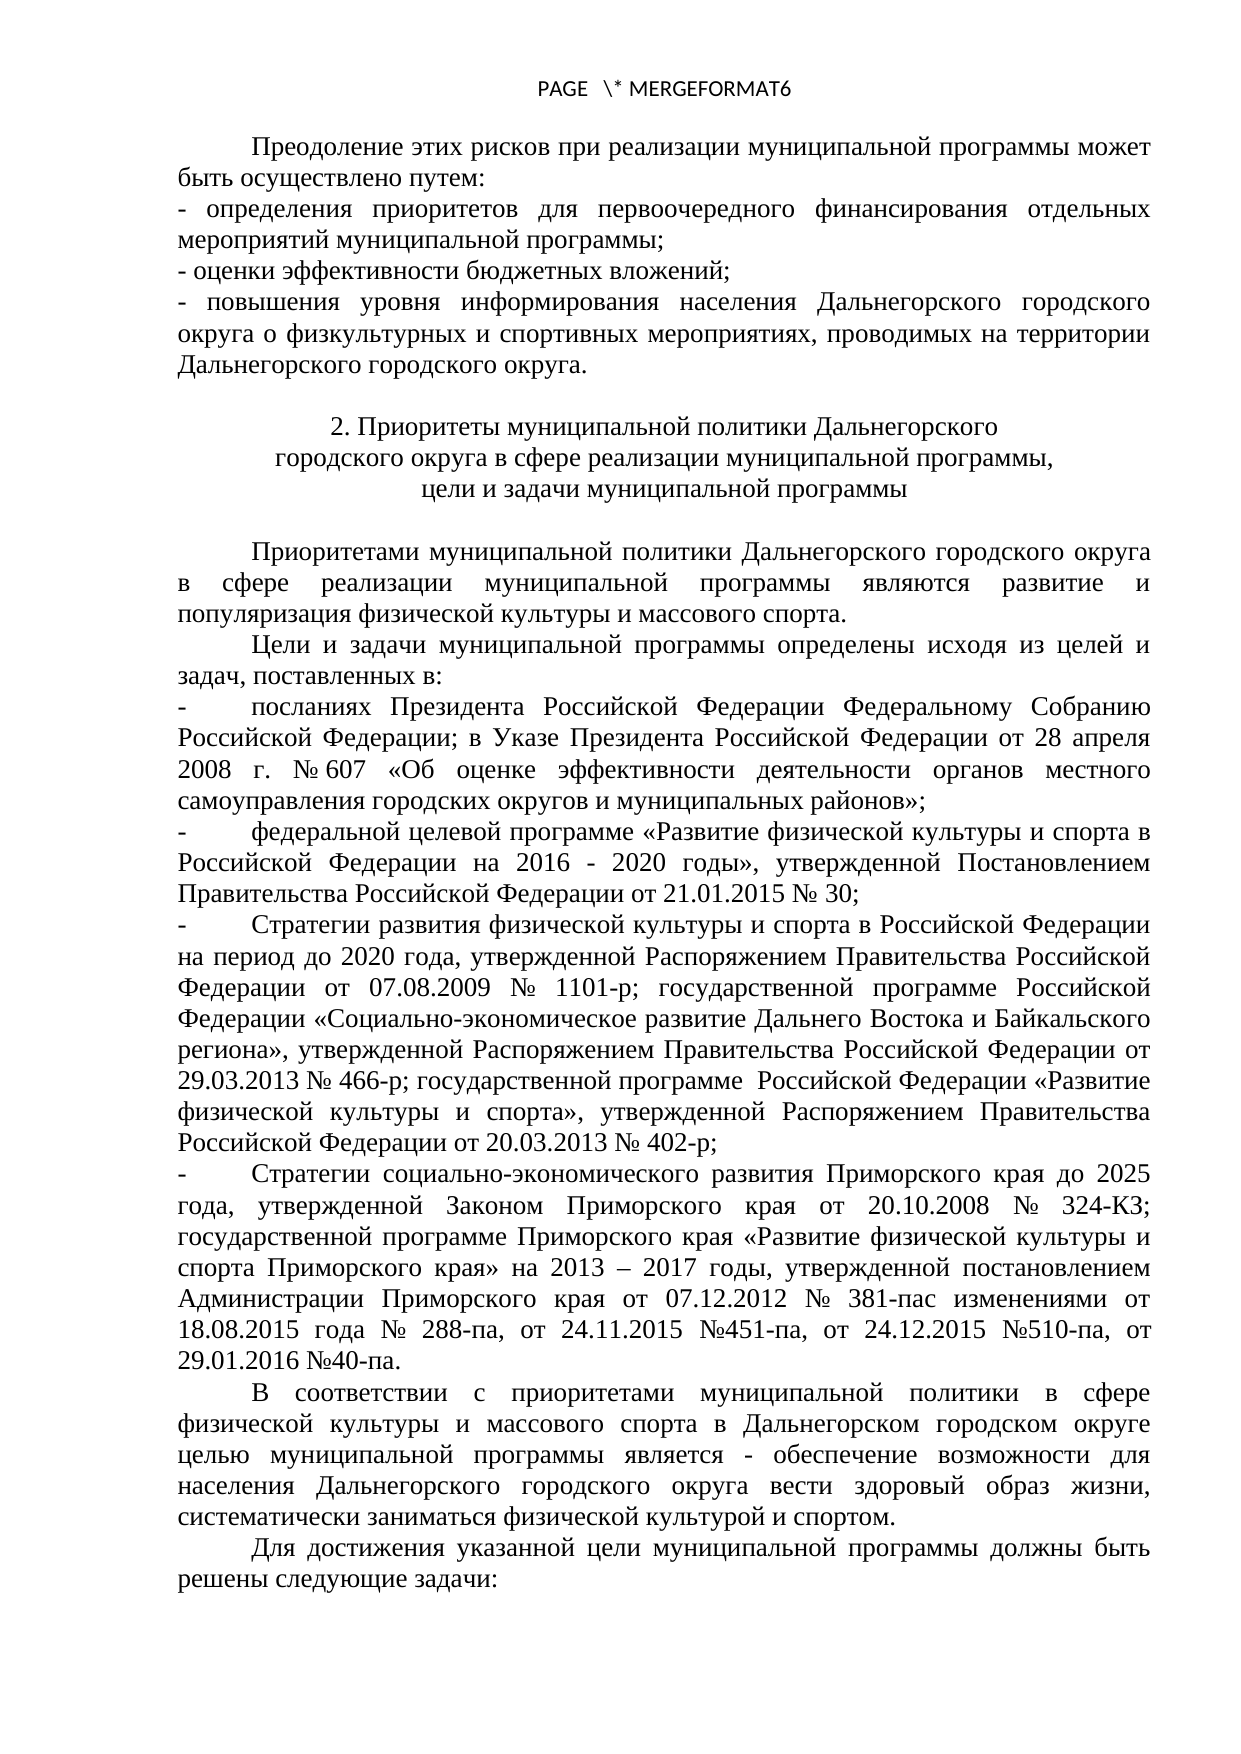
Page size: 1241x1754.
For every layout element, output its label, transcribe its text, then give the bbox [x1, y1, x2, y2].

text - посланиях Президента Российской Федерации Федеральному Собранию Российской Федерации; в Указе Президента Российской Федерации от 28 апреля 2008 г. № 607 «Об оценке эффективности деятельности органов местного самоуправления городских округов и муниципальных районов»; [177, 690, 1152, 815]
text Для достижения указанной цели муниципальной программы должны быть решены следующие задачи: [177, 1531, 1152, 1594]
text - Стратегии социально-экономического развития Приморского края до 2025 года, утвержденной Законом Приморского края от 20.10.2008 № 324-КЗ; государственной программе Приморского края «Развитие физической культуры и спорта Приморского края» на 2013 – 2017 годы, утвержденной постановлением Администрации Приморского края от 07.12.2012 № 381-пас изменениями от 18.08.2015 года № 288-па, от 24.11.2015 №451-па, от 24.12.2015 №510-па, от 29.01.2016 №40-па. [177, 1158, 1152, 1376]
text городского округа в сфере реализации муниципальной программы, [177, 441, 1152, 472]
text - федеральной целевой программе «Развитие физической культуры и спорта в Российской Федерации на 2016 - 2020 годы», утвержденной Постановлением Правительства Российской Федерации от 21.01.2015 № 30; [177, 815, 1152, 908]
text Цели и задачи муниципальной программы определены исходя из целей и задач, поставленных в: [177, 628, 1152, 690]
text - Стратегии развития физической культуры и спорта в Российской Федерации на период до 2020 года, утвержденной Распоряжением Правительства Российской Федерации от 07.08.2009 № 1101-р; государственной программе Российской Федерации «Социально-экономическое развитие Дальнего Востока и Байкальского региона», утвержденной Распоряжением Правительства Российской Федерации от 29.03.2013 № 466-р; государственной программе Российской Федерации «Развитие физической культуры и спорта», утвержденной Распоряжением Правительства Российской Федерации от 20.03.2013 № 402-р; [177, 908, 1152, 1158]
text 2. Приоритеты муниципальной политики Дальнегорского [177, 410, 1152, 441]
text - определения приоритетов для первоочередного финансирования отдельных мероприятий муниципальной программы; [177, 192, 1152, 254]
text - повышения уровня информирования населения Дальнегорского городского округа о физкультурных и спортивных мероприятиях, проводимых на территории Дальнегорского городского округа. [177, 286, 1152, 379]
text В соответствии с приоритетами муниципальной политики в сфере физической культуры и массового спорта в Дальнегорском городском округе целью муниципальной программы является - обеспечение возможности для населения Дальнегорского городского округа вести здоровый образ жизни, систематически заниматься физической культурой и спортом. [177, 1376, 1152, 1531]
text Приоритетами муниципальной политики Дальнегорского городского округа в сфере реализации муниципальной программы являются развитие и популяризация физической культуры и массового спорта. [177, 535, 1152, 628]
text цели и задачи муниципальной программы [177, 472, 1152, 503]
text - оценки эффективности бюджетных вложений; [177, 254, 1152, 286]
text Преодоление этих рисков при реализации муниципальной программы может быть осуществлено путем: [177, 130, 1152, 192]
